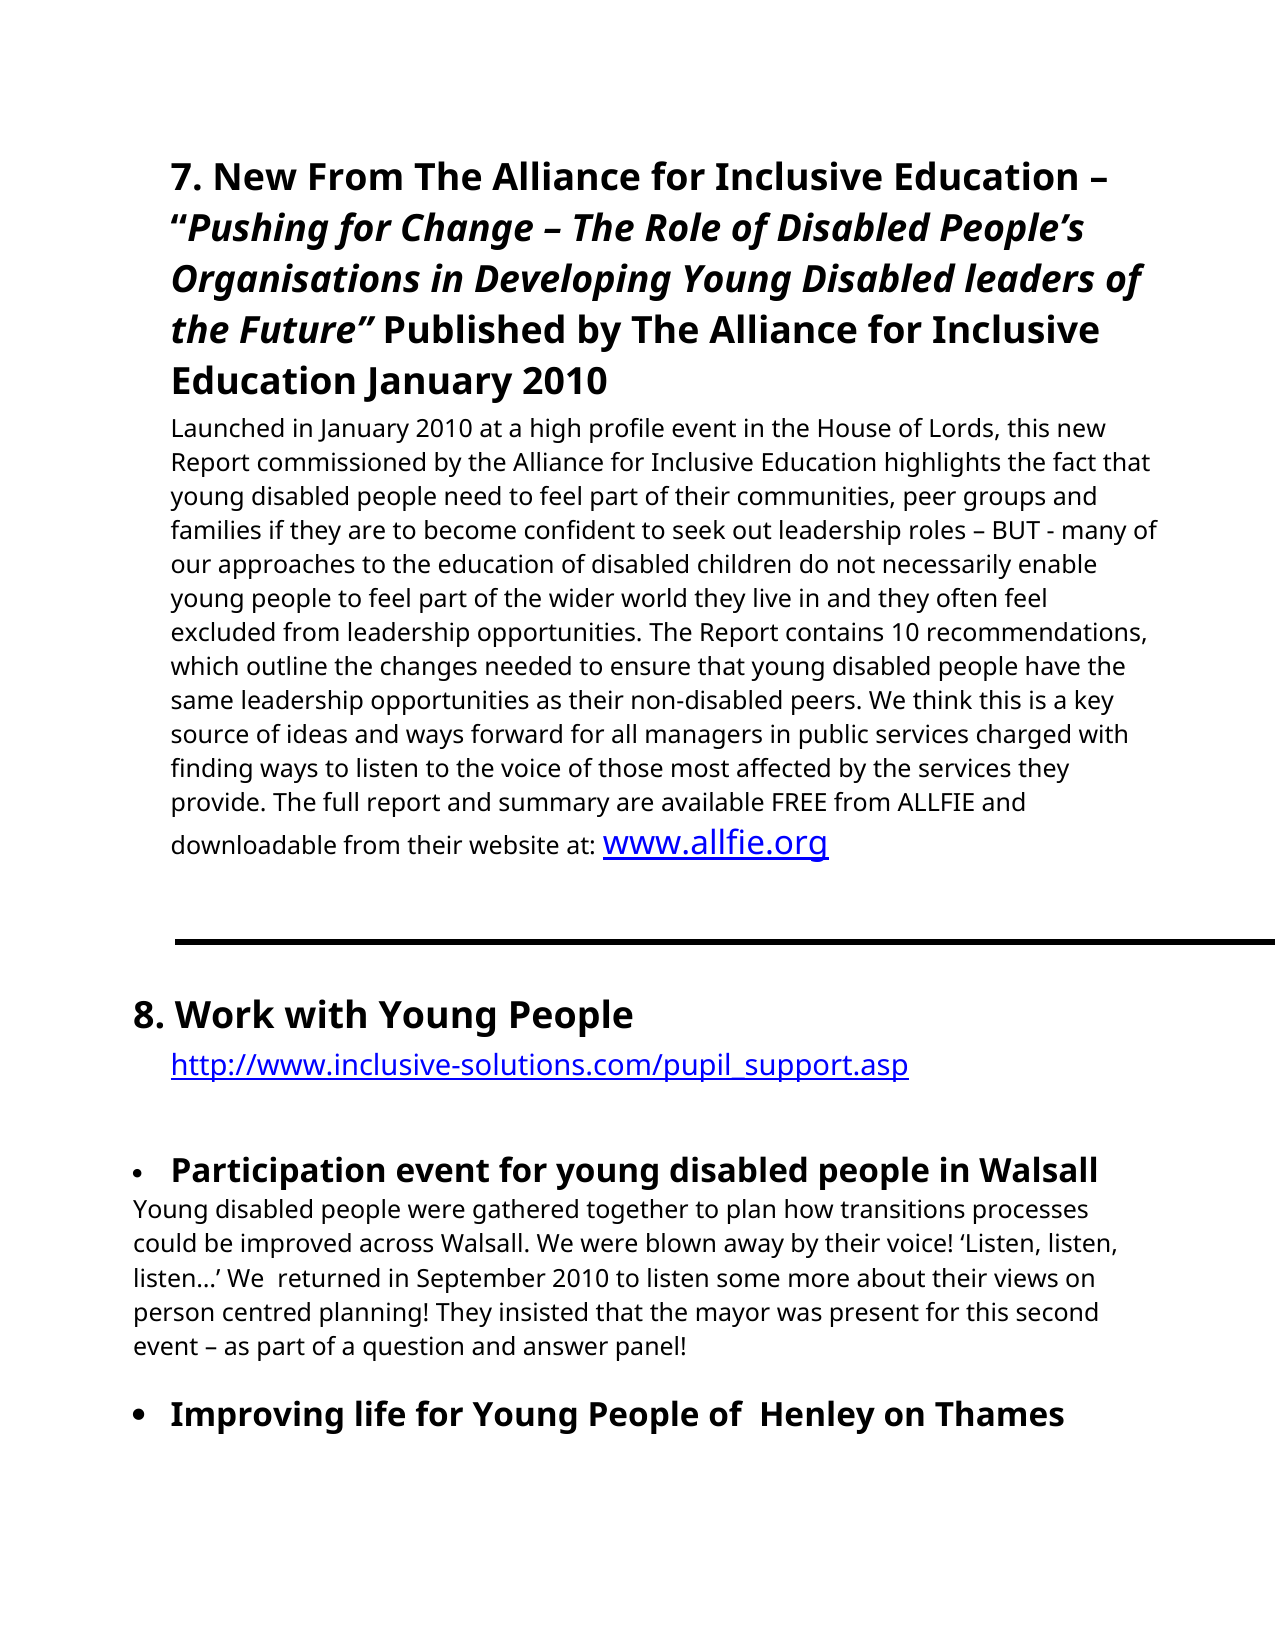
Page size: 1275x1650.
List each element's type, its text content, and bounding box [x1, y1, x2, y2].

subtitle Launched in January 2010 at a high profile event in the House of Lords, this new Report commissioned by the Alliance for Inclusive Education highlights the fact that young disabled people need to feel part of their communities, peer groups and families if they are to become confident to seek out leadership roles – BUT - many of our approaches to the education of disabled children do not necessarily enable young people to feel part of the wider world they live in and they often feel excluded from leadership opportunities. The Report contains 10 recommendations, which outline the changes needed to ensure that young disabled people have the same leadership opportunities as their non-disabled peers. We think this is a key source of ideas and ways forward for all managers in public services charged with finding ways to listen to the voice of those most affected by the services they provide. The full report and summary are available FREE from ALLFIE and downloadable from their website at: www.allfie.org [170, 410, 1158, 864]
list Improving life for Young People of Henley on Thames [133, 1391, 1158, 1437]
subtitle http://www.inclusive-solutions.com/pupil_support.asp [170, 1044, 1158, 1084]
list Participation event for young disabled people in Walsall Young disabled people were gathered together to plan how transitions processes could be improved across Walsall. We were blown away by their voice! ‘Listen, listen, listen…’ We returned in September 2010 to listen some more about their views on person centred planning! They insisted that the mayor was present for this second event – as part of a question and answer panel! [133, 1147, 1158, 1362]
subtitle 7. New From The Alliance for Inclusive Education – “Pushing for Change – The Role of Disabled People’s Organisations in Developing Young Disabled leaders of the Future” Published by The Alliance for Inclusive Education January 2010 [170, 150, 1158, 405]
subtitle 8. Work with Young People [133, 988, 1158, 1039]
